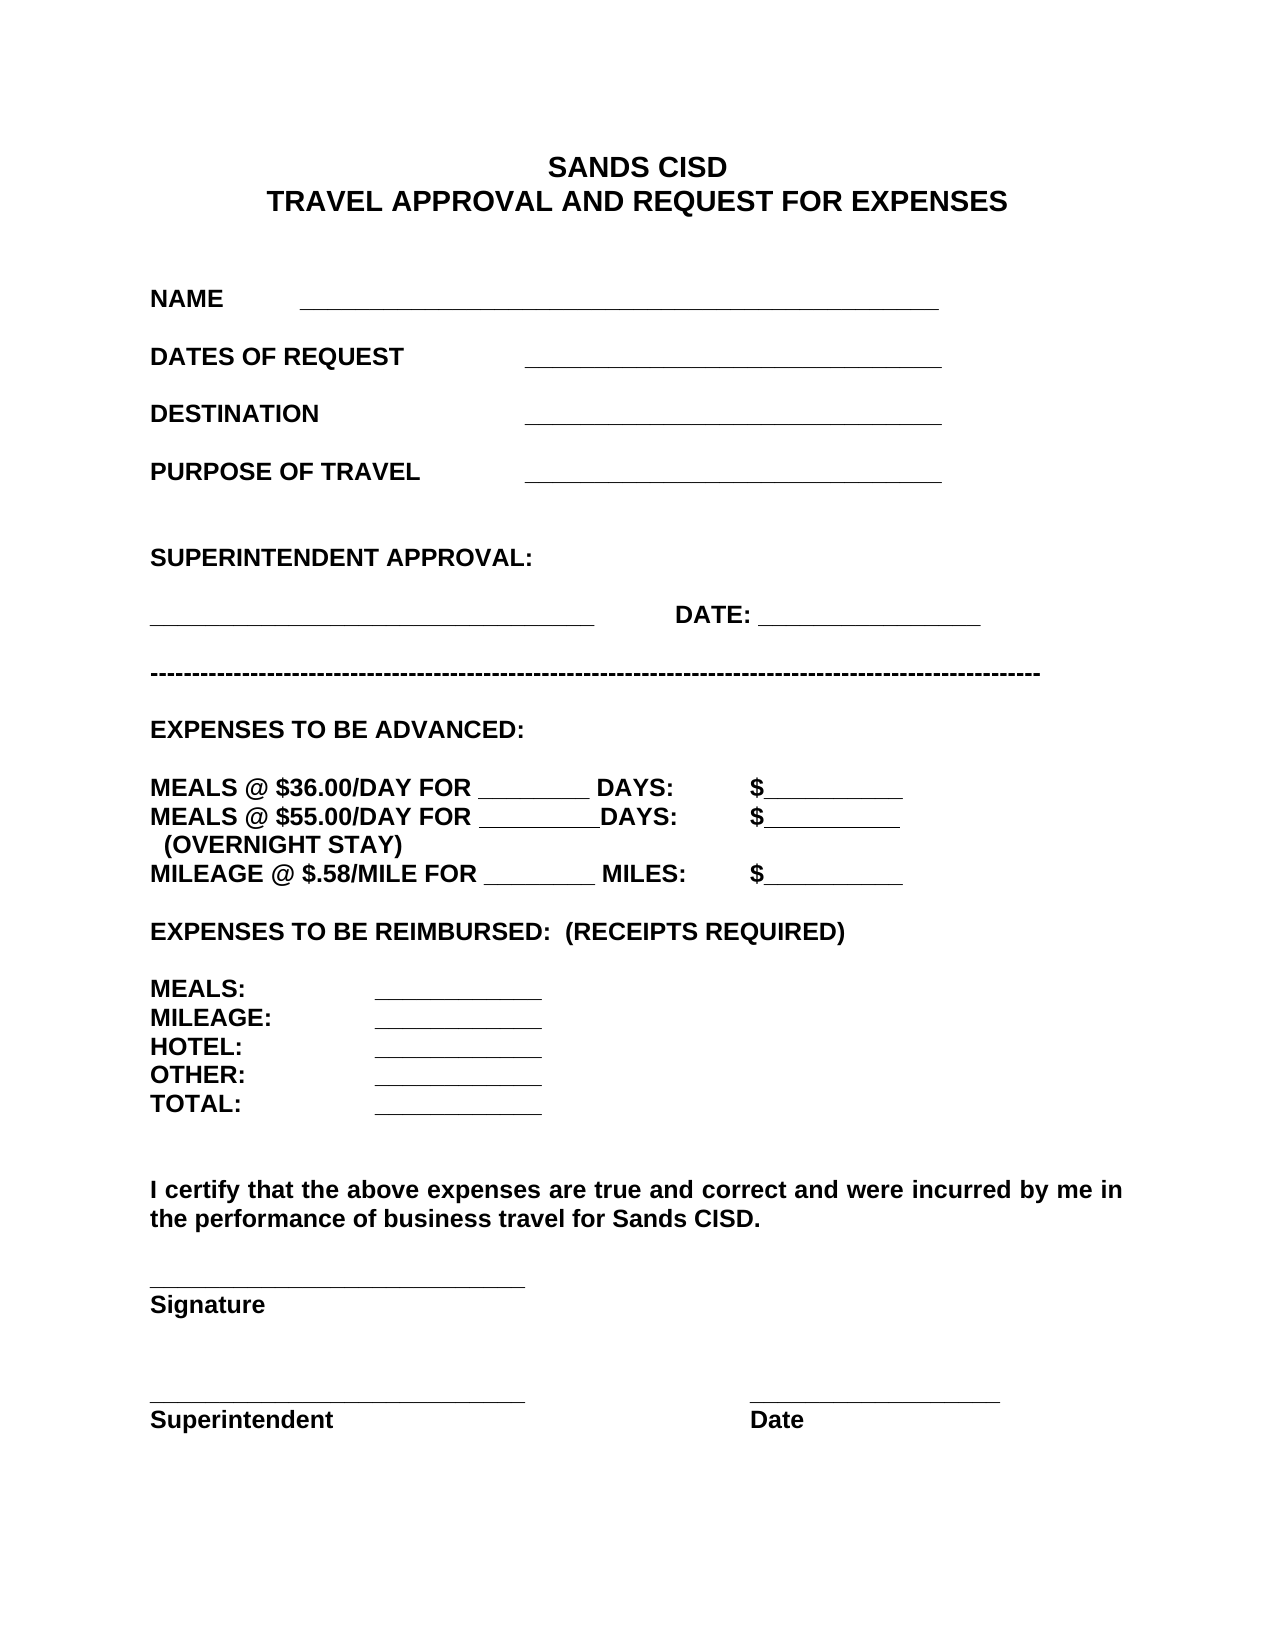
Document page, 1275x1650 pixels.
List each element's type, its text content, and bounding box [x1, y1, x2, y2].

text MEALS @ $36.00/DAY FOR ________ DAYS: $__________ [150, 773, 1125, 802]
text EXPENSES TO BE REIMBURSED: (RECEIPTS REQUIRED) [150, 917, 1125, 945]
text MEALS: ____________ [150, 974, 1125, 1003]
text EXPENSES TO BE ADVANCED: [150, 715, 1125, 744]
text SUPERINTENDENT APPROVAL: [150, 543, 1125, 572]
text MEALS @ $55.00/DAY FOR DAYS: $ [150, 802, 1125, 830]
text MILEAGE @ $.58/MILE FOR ________ MILES: $__________ [150, 859, 1125, 888]
text MILEAGE: ____________ [150, 1003, 1125, 1032]
text TRAVEL APPROVAL AND REQUEST FOR EXPENSES [150, 183, 1125, 217]
text OTHER: ____________ [150, 1060, 1125, 1089]
text (OVERNIGHT STAY) [150, 830, 1125, 859]
text TOTAL: ____________ [150, 1089, 1125, 1118]
text ___________________________ __________________ [150, 1377, 1125, 1405]
text ___________________________ [150, 1262, 1125, 1290]
text HOTEL: ____________ [150, 1032, 1125, 1060]
text ________________________________ DATE: ________________ [150, 600, 1125, 629]
text DESTINATION ______________________________ [150, 399, 1125, 428]
text NAME ______________________________________________ [150, 284, 1125, 313]
text DATES OF REQUEST ______________________________ [150, 342, 1125, 370]
text SANDS CISD [150, 150, 1125, 183]
text Signature [150, 1290, 1125, 1319]
text PURPOSE OF TRAVEL ______________________________ [150, 457, 1125, 485]
text Superintendent Date [150, 1405, 1125, 1434]
text I certify that the above expenses are true and correct and were incurred by me in the performance of business travel for Sands CISD. [150, 1175, 1125, 1233]
text ----------------------------------------------------------------------------------------------------------- [150, 658, 1125, 687]
